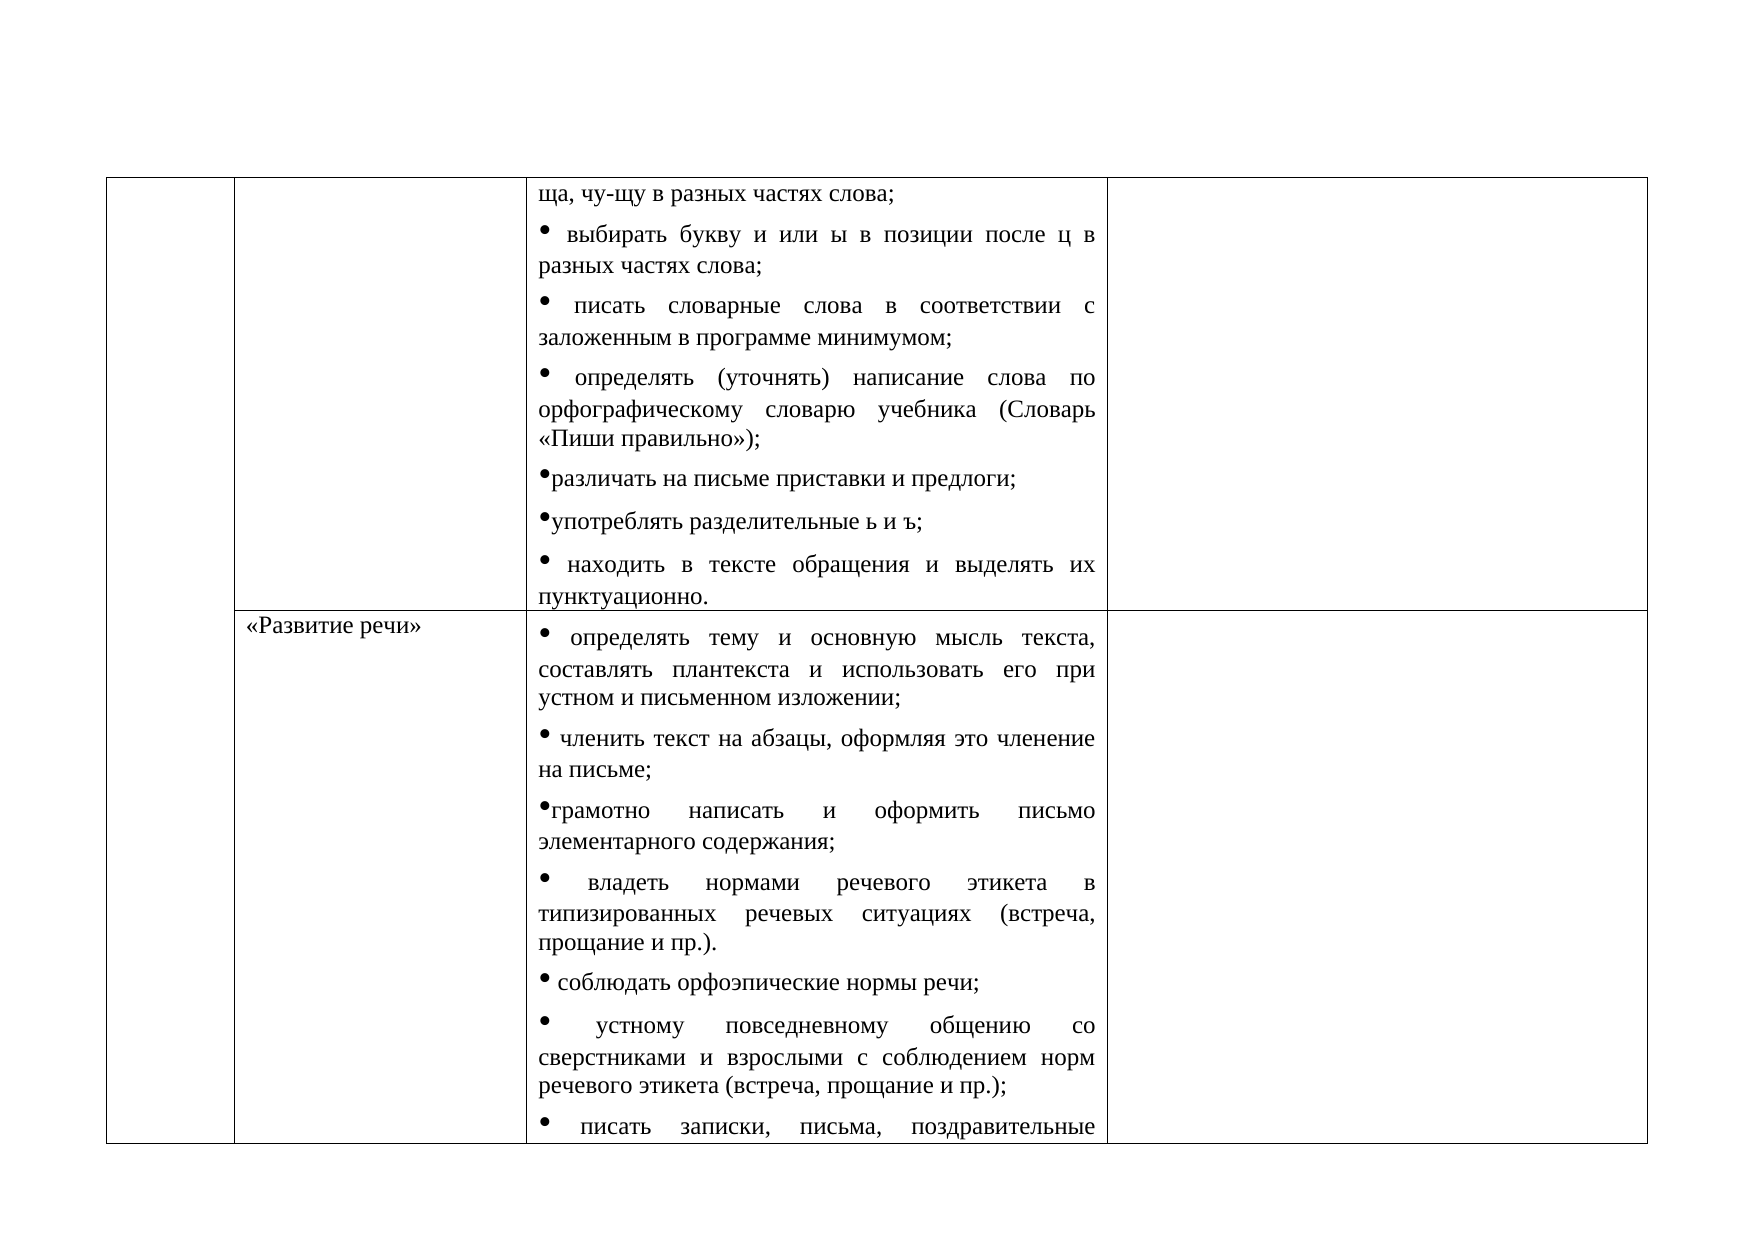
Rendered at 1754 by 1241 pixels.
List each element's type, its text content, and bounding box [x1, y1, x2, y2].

table_cell «Развитие речи» [235, 611, 526, 1142]
table_cell 3 [107, 178, 234, 1142]
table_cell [527, 611, 1107, 1142]
table_cell [1108, 178, 1647, 609]
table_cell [527, 178, 1107, 609]
table_cell [1108, 611, 1647, 1142]
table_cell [235, 178, 526, 609]
